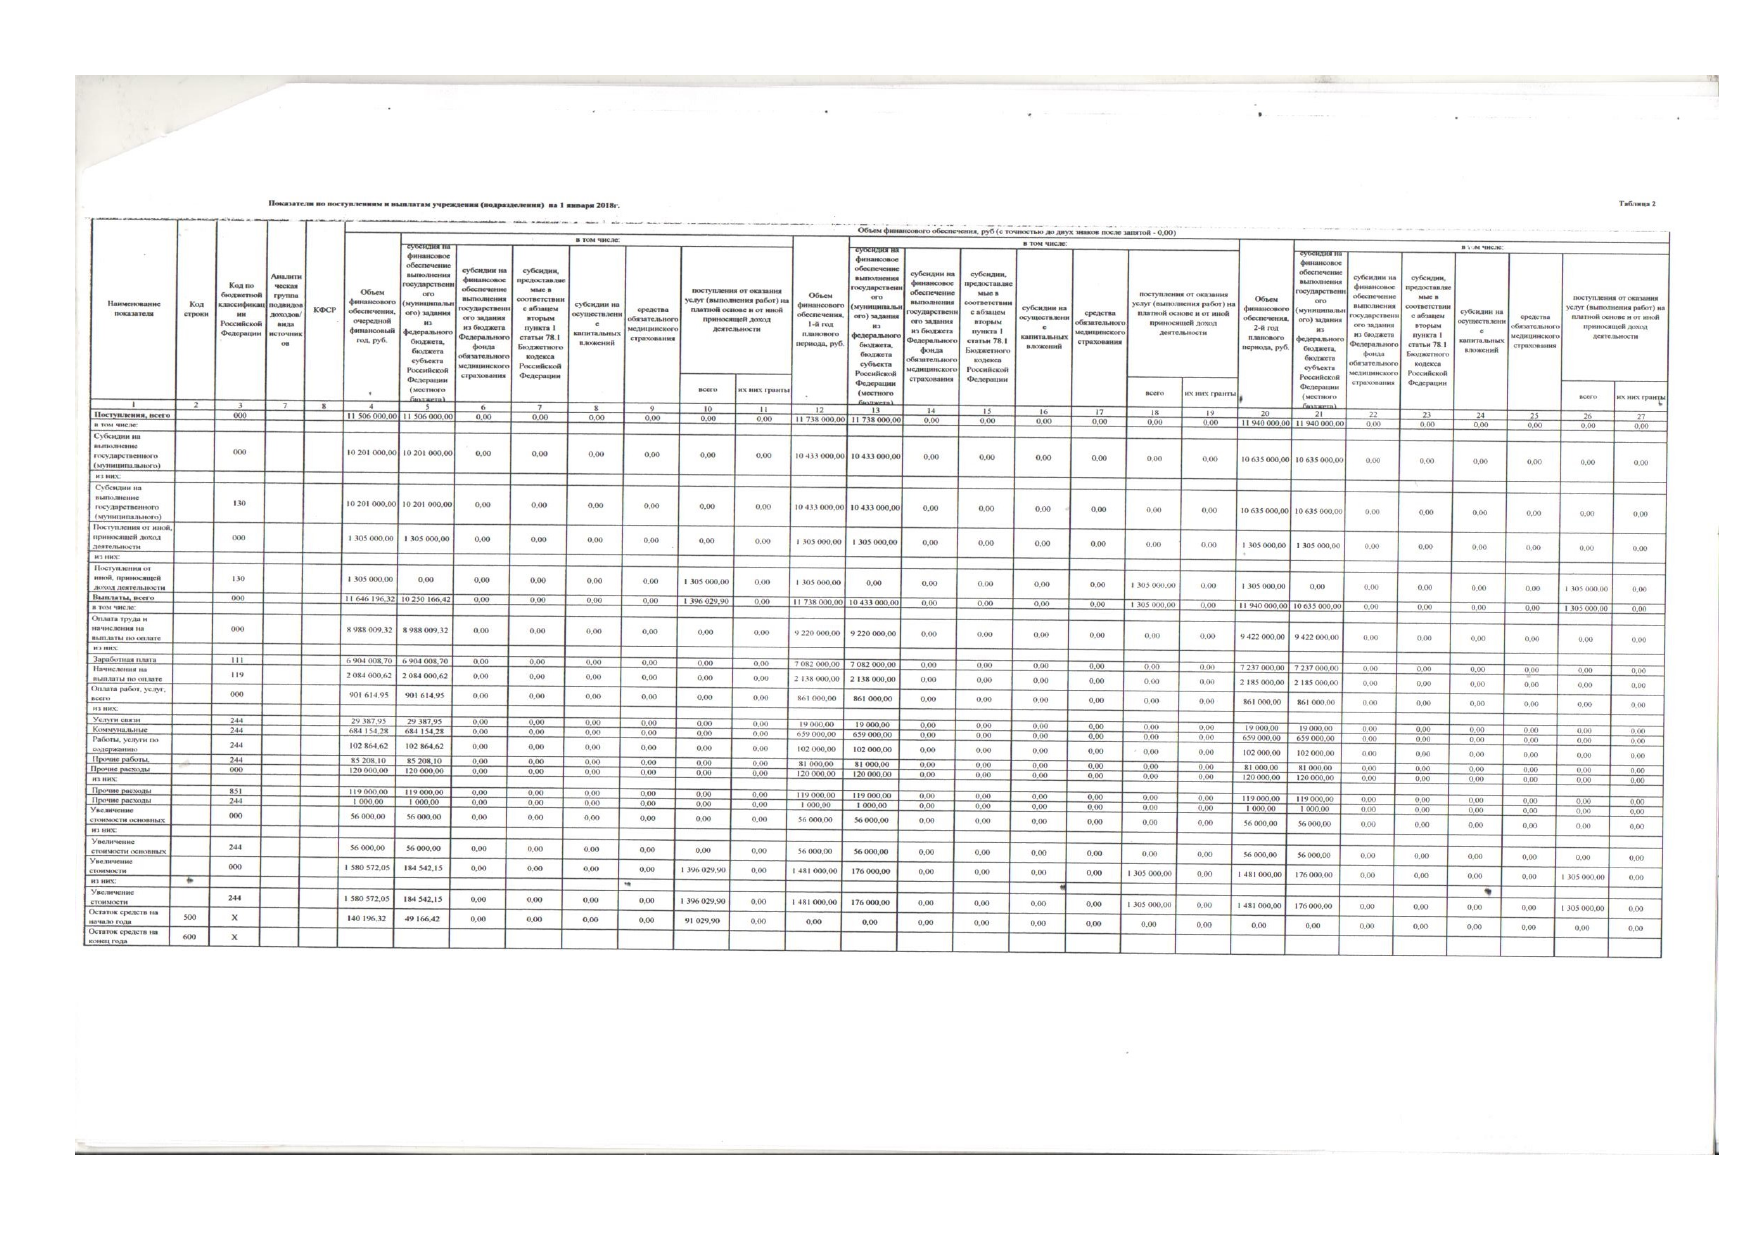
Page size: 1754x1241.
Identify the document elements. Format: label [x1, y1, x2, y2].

picture [75, 75, 1719, 1157]
